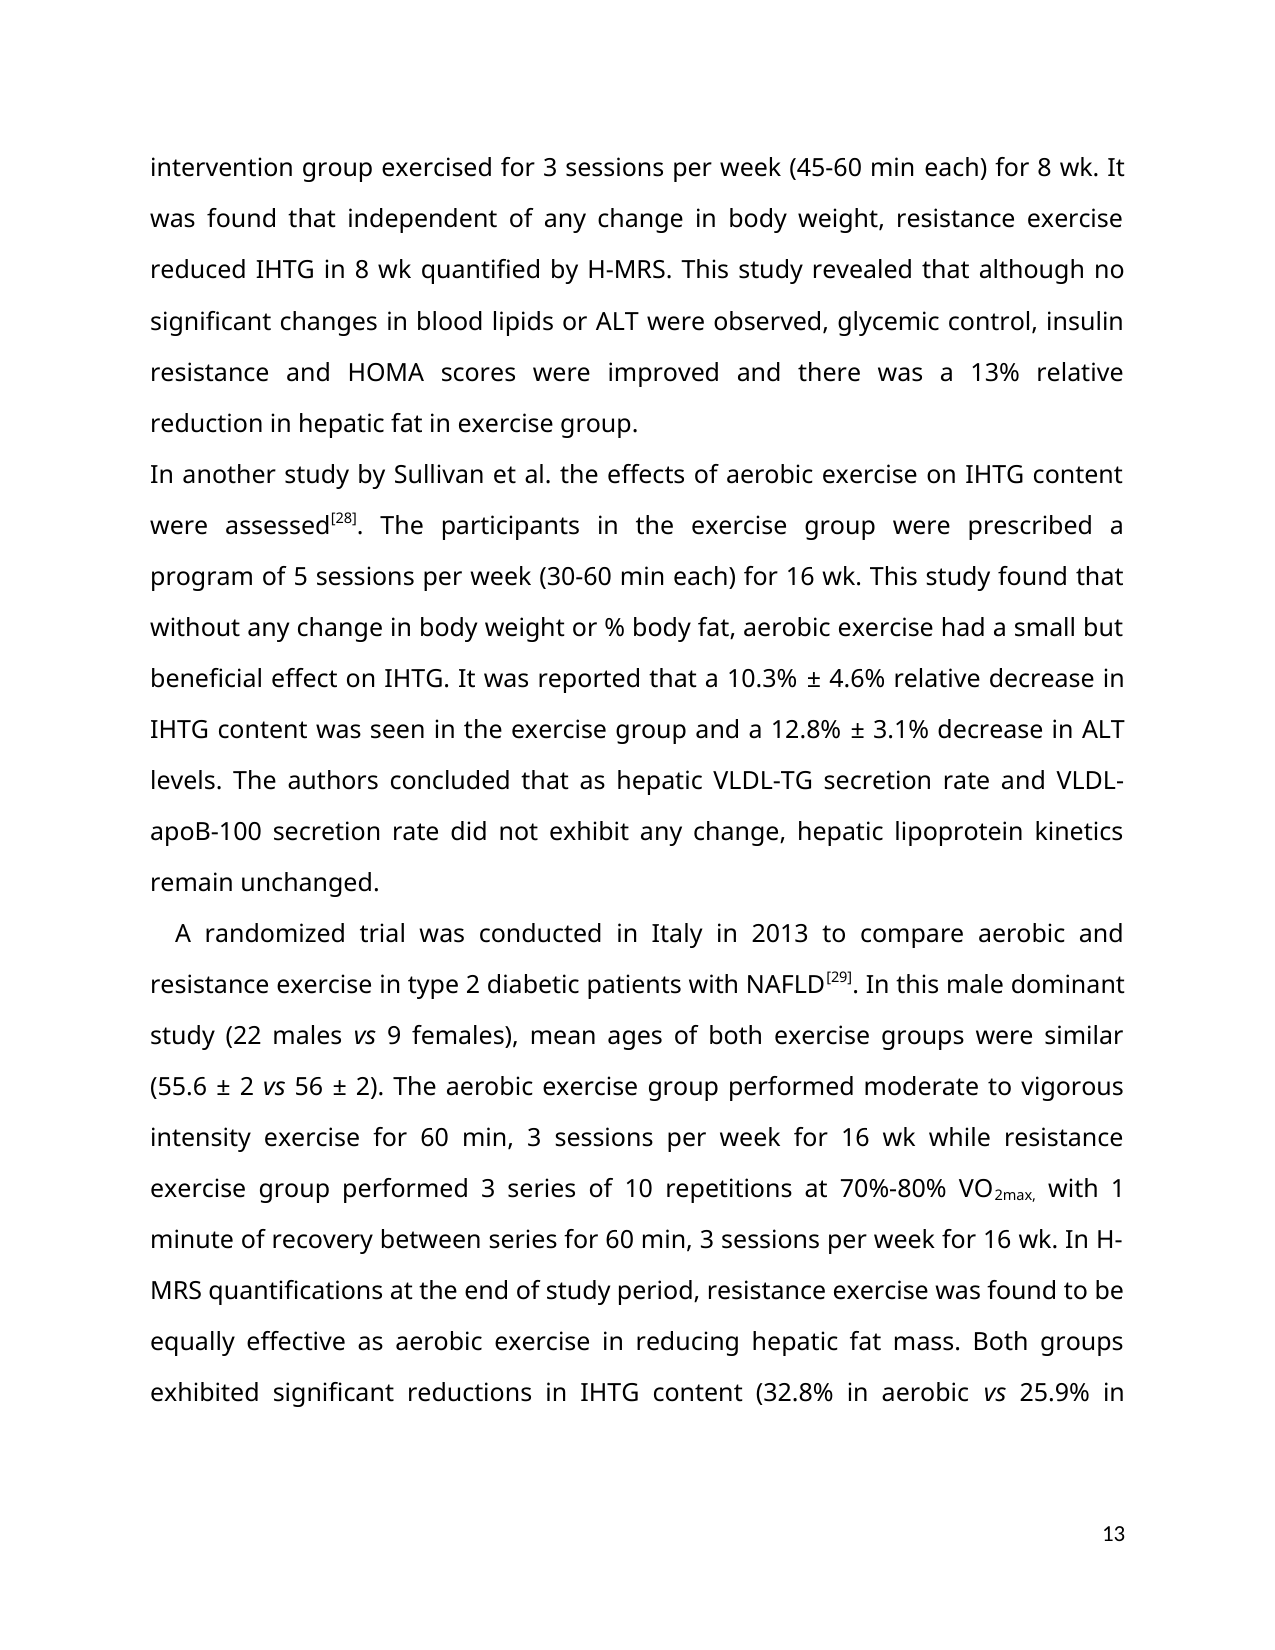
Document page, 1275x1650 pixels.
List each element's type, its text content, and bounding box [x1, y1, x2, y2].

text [150, 150, 1125, 439]
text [150, 916, 1125, 1409]
text In another study by Sullivan et al. the effects of aerobic exercise on IHTG content were assessed[28]. The participants in the exercise group were prescribed a program of 5 sessions per week (30-60 min each) for 16 wk. This study found that without any change in body weight or % body fat, aerobic exercise had a small but beneficial effect on IHTG. It was reported that a 10.3% ± 4.6% relative decrease in IHTG content was seen in the exercise group and a 12.8% ± 3.1% decrease in ALT levels. The authors concluded that as hepatic VLDL-TG secretion rate and VLDL-apoB-100 secretion rate did not exhibit any change, hepatic lipoprotein kinetics remain unchanged. [150, 456, 1125, 899]
